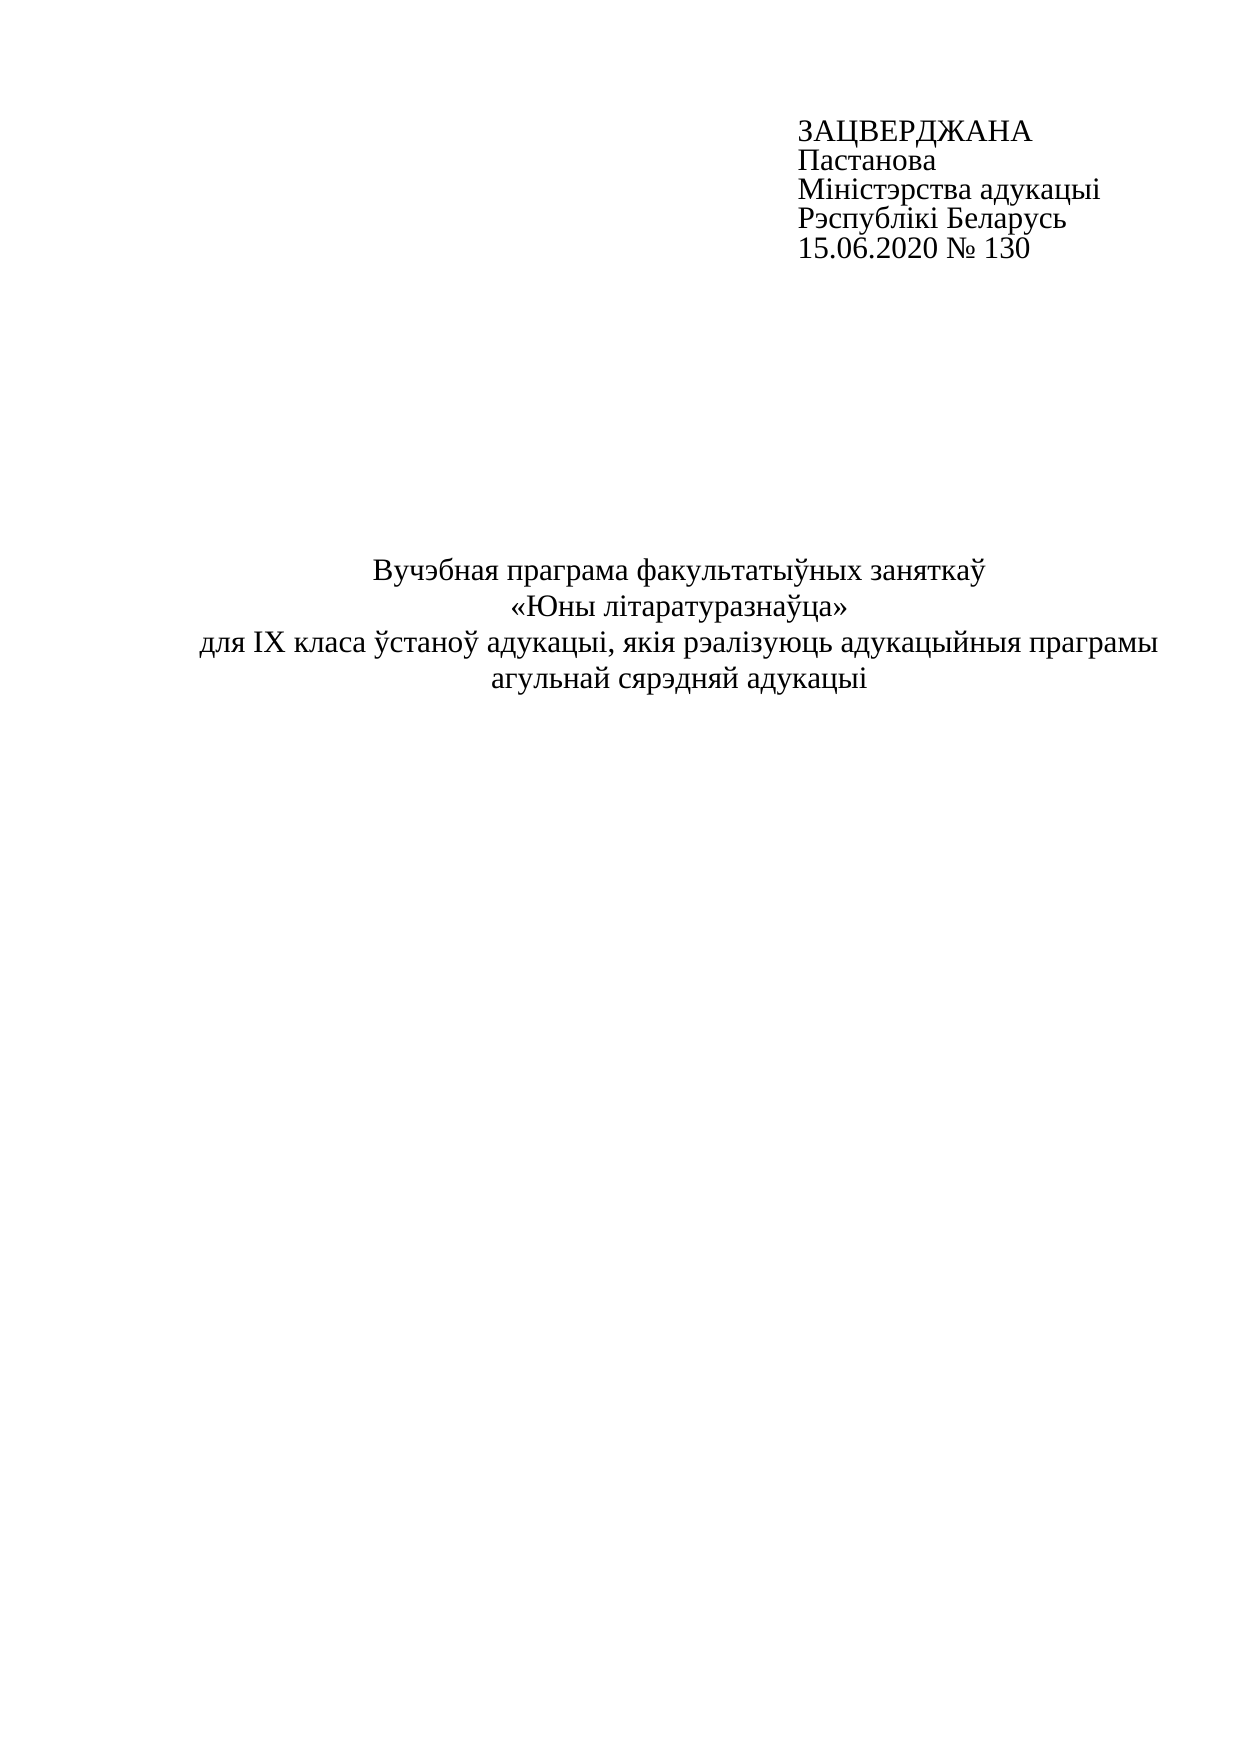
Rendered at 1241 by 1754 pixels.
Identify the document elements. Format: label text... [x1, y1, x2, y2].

text ЗАЦВЕРДЖАНА [177, 118, 1181, 147]
text Пастанова [177, 147, 1181, 176]
text Міністэрства адукацыі [177, 176, 1181, 206]
text «Юны літаратуразнаўца» [177, 587, 1181, 623]
text Вучэбная праграма факультатыўных заняткаў [177, 551, 1181, 587]
text Рэспублікі Беларусь [177, 206, 1181, 235]
text для ІХ класа ўстаноў адукацыі, якія рэалізуюць адукацыйныя праграмы агульнай сярэдняй адукацыі [177, 623, 1181, 695]
text 15.06.2020 № 130 [177, 235, 1181, 264]
